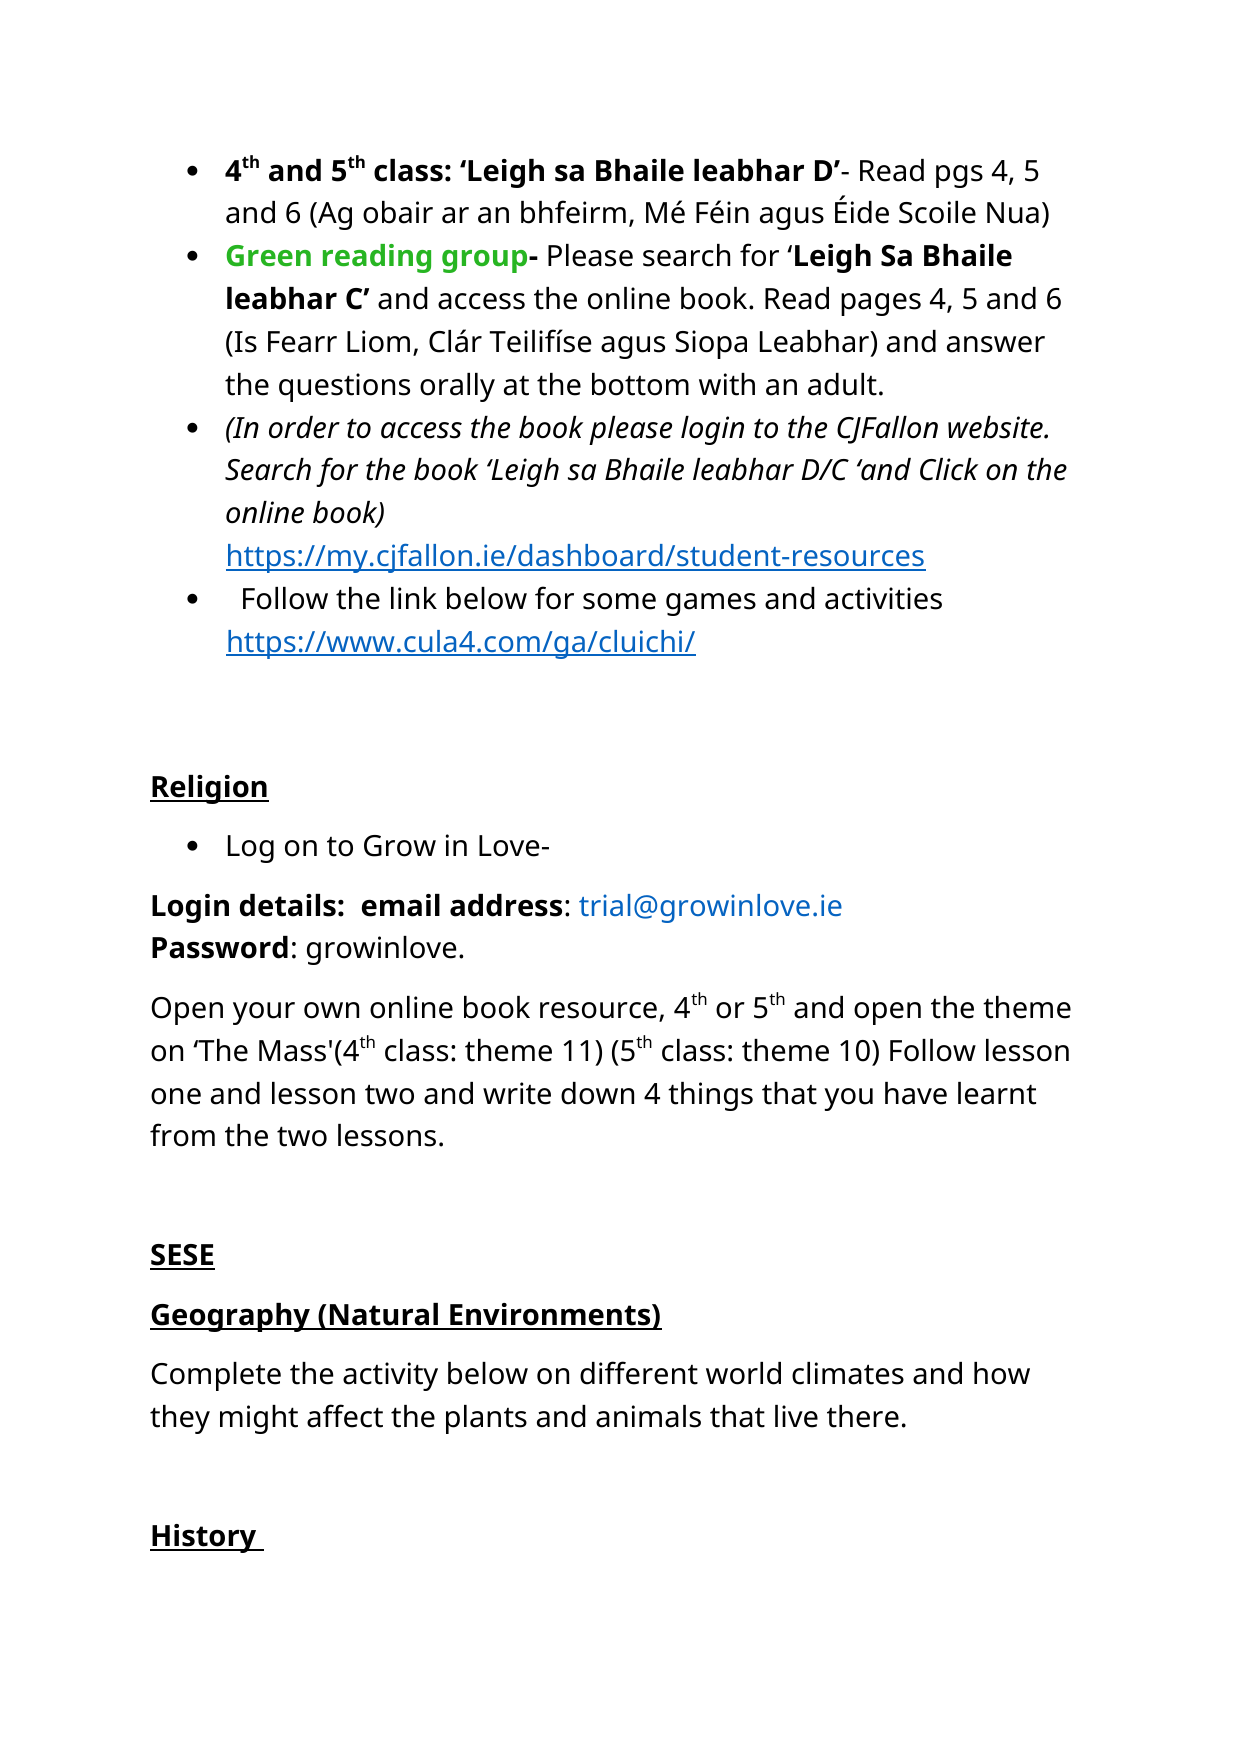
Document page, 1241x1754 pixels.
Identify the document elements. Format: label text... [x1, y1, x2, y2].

list Green reading group- Please search for ‘Leigh Sa Bhaile leabhar C’ and access the online book. Read pages 4, 5 and 6 (Is Fearr Liom, Clár Teilifíse agus Siopa Leabhar) and answer the questions orally at the bottom with an adult. [187, 236, 1090, 404]
list (In order to access the book please login to the CJFallon website. Search for the book ‘Leigh sa Bhaile leabhar D/C ‘and Click on the online book) [187, 407, 1090, 532]
text Login details: email address: trial@growinlove.ie Password: growinlove. [150, 885, 1090, 967]
text https://my.cjfallon.ie/dashboard/student-resources [187, 535, 1090, 575]
list Follow the link below for some games and activities [187, 578, 1090, 618]
list Log on to Grow in Love- [187, 826, 1090, 865]
text https://www.cula4.com/ga/cluichi/ [150, 621, 1090, 661]
text Open your own online book resource, 4th or 5th and open the theme on ‘The Mass'(4th class: theme 11) (5th class: theme 10) Follow lesson one and lesson two and write down 4 things that you have learnt from the two lessons. [150, 987, 1090, 1155]
text Religion [150, 766, 1090, 806]
text Complete the activity below on different world climates and how they might affect the plants and animals that live there. [150, 1354, 1090, 1436]
list 4th and 5th class: ‘Leigh sa Bhaile leabhar D’- Read pgs 4, 5 and 6 (Ag obair ar an bhfeirm, Mé Féin agus Éide Scoile Nua) [187, 150, 1090, 232]
text SESE [150, 1235, 1090, 1274]
text Geography (Natural Environments) [150, 1294, 1090, 1334]
text History [150, 1515, 1090, 1555]
